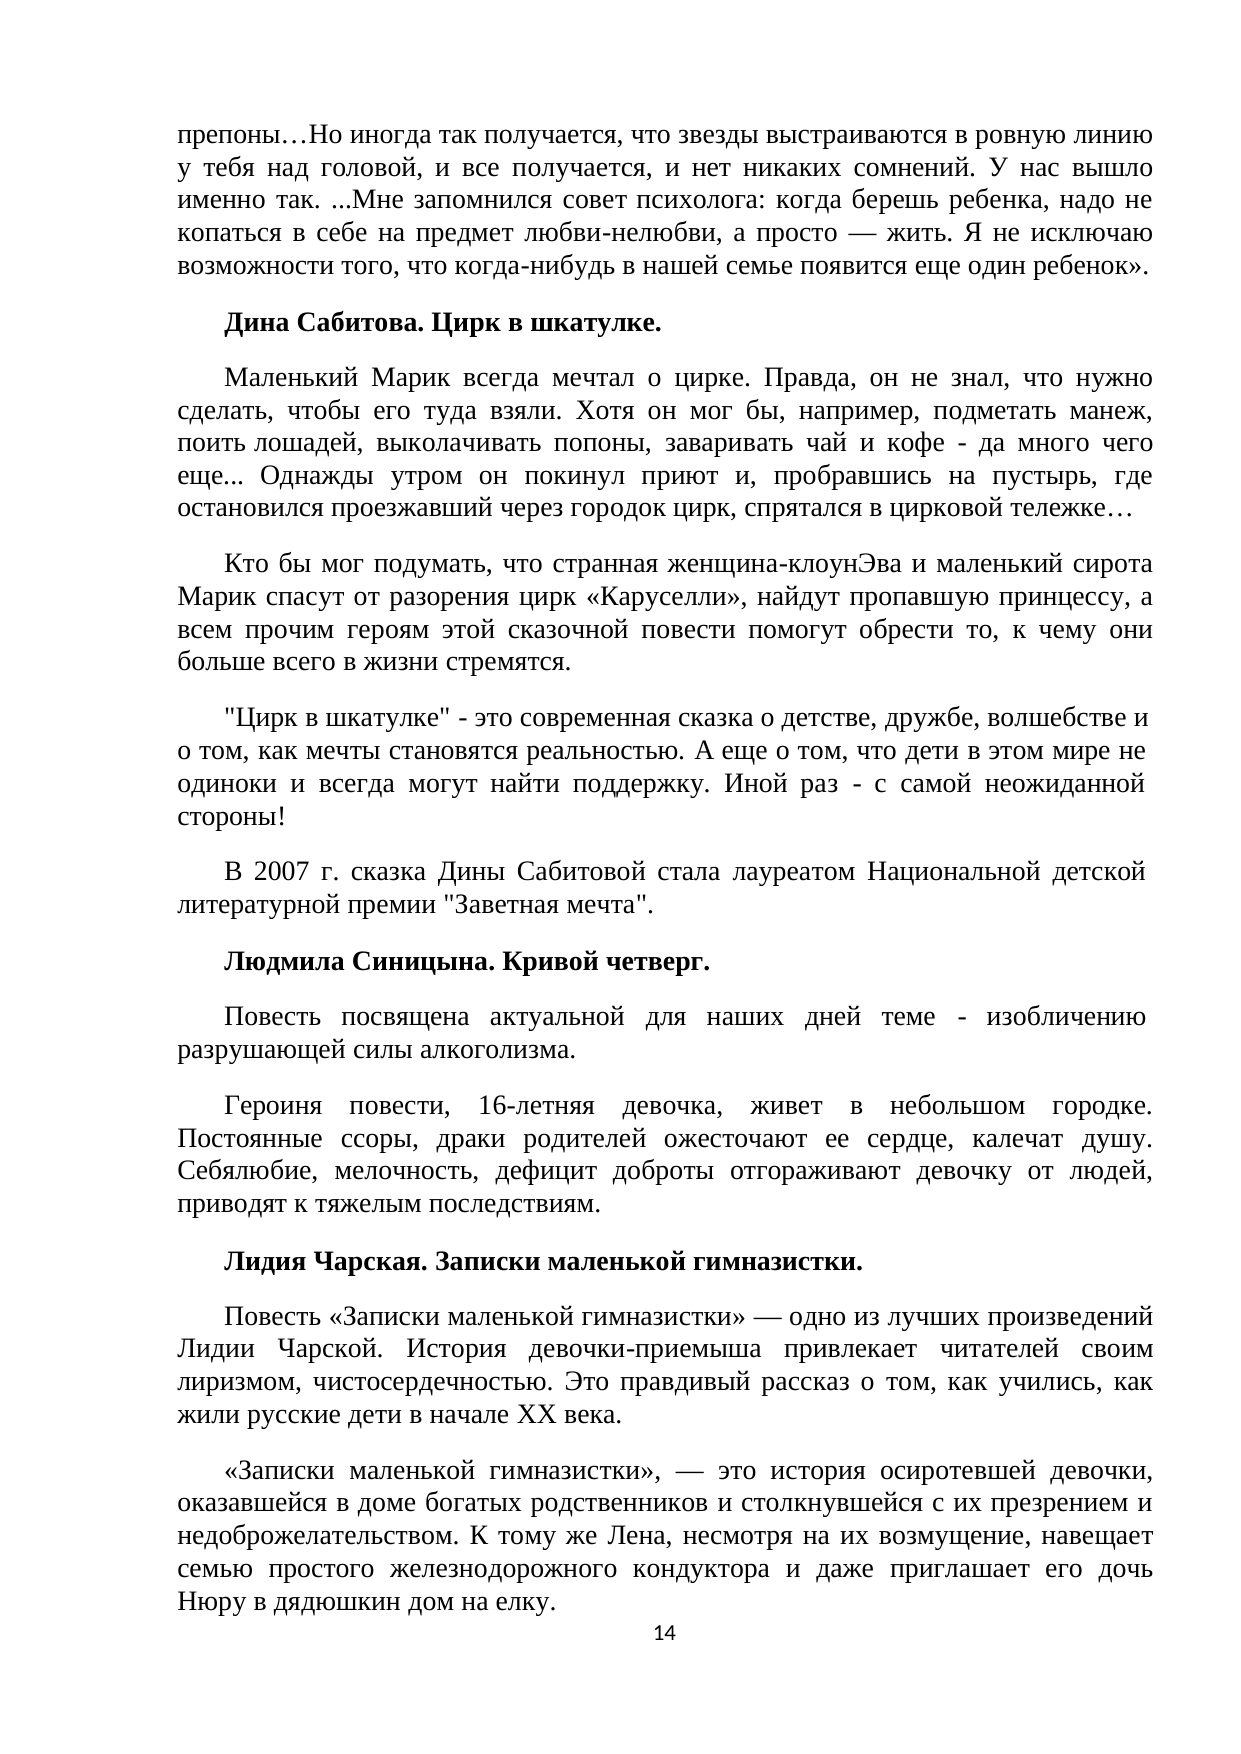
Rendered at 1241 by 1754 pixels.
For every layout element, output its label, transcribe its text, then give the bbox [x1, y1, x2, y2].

text препоны…Но иногда так получается, что звезды выстраиваются в ровную линию у тебя над головой, и все получается, и нет никаких сомнений. У нас вышло именно так. ...Мне запомнился совет психолога: когда берешь ребенка, надо не копаться в себе на предмет любви-нелюбви, а просто — жить. Я не исключаю возможности того, что когда-нибудь в нашей семье появится еще один ребенок». [177, 117, 1153, 280]
text В 2007 г. сказка Дины Сабитовой стала лауреатом Национальной детской литературной премии "Заветная мечта". [177, 854, 1158, 919]
text 14 [653, 1618, 1154, 1647]
text Лидия Чарская. Записки маленькой гимназистки. [224, 1243, 1154, 1276]
text "Цирк в шкатулке" - это современная сказка о детстве, дружбе, волшебстве и о том, как мечты становятся реальностью. А еще о том, что дети в этом мире не одиноки и всегда могут найти поддержку. Иной раз - с самой неожиданной стороны! [177, 700, 1158, 831]
text Маленький Марик всегда мечтал о цирке. Правда, он не знал, что нужно сделать, чтобы его туда взяли. Хотя он мог бы, например, подметать манеж, поить лошадей, выколачивать попоны, заваривать чай и кофе - да много чего еще... Однажды утром он покинул приют и, пробравшись на пустырь, где остановился проезжавший через городок цирк, спрятался в цирковой тележке… [177, 361, 1153, 522]
text Кто бы мог подумать, что странная женщина-клоунЭва и маленький сирота Марик спасут от разорения цирк «Каруселли», найдут пропавшую принцессу, а всем прочим героям этой сказочной повести помогут обрести то, к чему они больше всего в жизни стремятся. [177, 546, 1153, 677]
text Людмила Синицына. Кривой четверг. [224, 944, 1154, 977]
text Повесть «Записки маленькой гимназистки» — одно из лучших произведений Лидии Чарской. История девочки-приемыша привлекает читателей своим лиризмом, чистосердечностью. Это правдивый рассказ о том, как учились, как жили русские дети в начале XX века. [177, 1299, 1153, 1429]
text Повесть посвящена актуальной для наших дней теме - изобличению разрушающей силы алкоголизма. [177, 999, 1158, 1064]
text «Записки маленькой гимназистки», — это история осиротевшей девочки, оказавшейся в доме богатых родственников и столкнувшейся с их презрением и недоброжелательством. К тому же Лена, несмотря на их возмущение, навещает семью простого железнодорожного кондуктора и даже приглашает его дочь Нюру в дядюшкин дом на елку. [177, 1453, 1153, 1616]
text Дина Сабитова. Цирк в шкатулке. [224, 305, 1154, 337]
text Героиня повести, 16-летняя девочка, живет в небольшом городке. Постоянные ссоры, драки родителей ожесточают ее сердце, калечат душу. Себялюбие, мелочность, дефицит доброты отгораживают девочку от людей, приводят к тяжелым последствиям. [177, 1088, 1153, 1218]
